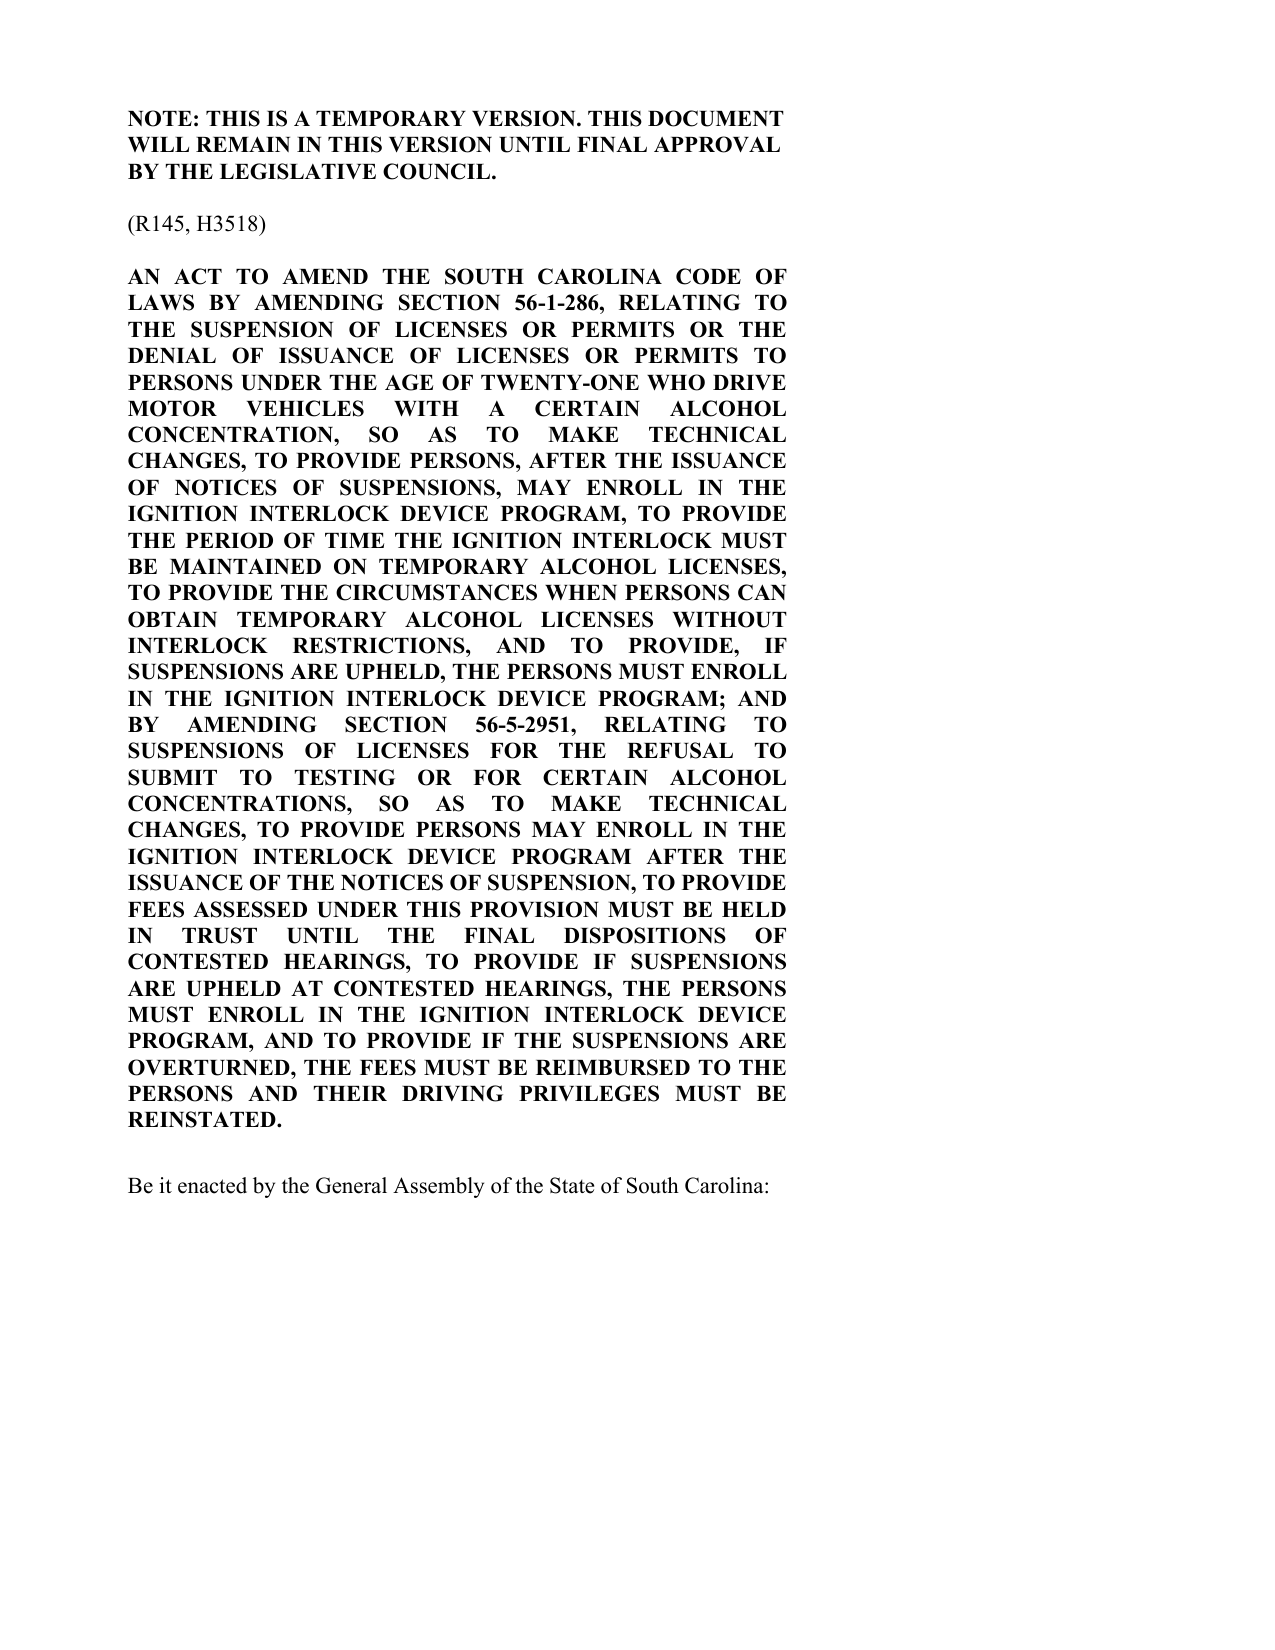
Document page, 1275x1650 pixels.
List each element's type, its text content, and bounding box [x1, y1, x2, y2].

text Be it enacted by the General Assembly of the State of South Carolina: [127, 1172, 787, 1199]
text NOTE: THIS IS A TEMPORARY VERSION. THIS DOCUMENT WILL REMAIN IN THIS VERSION UNTIL FINAL APPROVAL BY THE LEGISLATIVE COUNCIL. [127, 105, 787, 184]
text (R145, H3518) [127, 210, 787, 237]
text AN ACT TO AMEND THE SOUTH CAROLINA CODE OF LAWS BY AMENDING SECTION 56-1-286, RELATING TO THE SUSPENSION OF LICENSES OR PERMITS OR THE DENIAL OF ISSUANCE OF LICENSES OR PERMITS TO PERSONS UNDER THE AGE OF TWENTY-ONE WHO DRIVE MOTOR VEHICLES WITH A CERTAIN ALCOHOL CONCENTRATION, SO AS TO MAKE TECHNICAL CHANGES, TO PROVIDE PERSONS, AFTER THE ISSUANCE OF NOTICES OF SUSPENSIONS, MAY ENROLL IN THE IGNITION INTERLOCK DEVICE PROGRAM, TO PROVIDE THE PERIOD OF TIME THE IGNITION INTERLOCK MUST BE MAINTAINED ON TEMPORARY ALCOHOL LICENSES, TO PROVIDE THE CIRCUMSTANCES WHEN PERSONS CAN OBTAIN TEMPORARY ALCOHOL LICENSES WITHOUT INTERLOCK RESTRICTIONS, AND TO PROVIDE, IF SUSPENSIONS ARE UPHELD, THE PERSONS MUST ENROLL IN THE IGNITION interlock DEVICE PROGRAM; AND BY AMENDING SECTION 56-5-2951, RELATING TO SUSPENSIONS OF LICENSES FOR THE REFUSAL TO SUBMIT TO TESTING OR FOR CERTAIN ALCOHOL CONCENTRATIONS, SO AS TO MAKE TECHNICAL CHANGES, TO PROVIDE PERSONS MAY ENROLL IN THE IGNITION INTERLOCK DEVICE PROGRAM AFTER THE ISSUANCE OF THE NOTICES OF SUSPENSION, TO PROVIDE FEES ASSESSED UNDER THIS PROVISION MUST BE HELD IN TRUST UNTIL THE FINAL DISPOSITIONS OF CONTESTED HEARINGS, TO PROVIDE IF SUSPENSIONS ARE UPHELD AT CONTESTED HEARINGS, THE PERSONS MUST ENROLL IN THE IGNITION INTERLOCK DEVICE PROGRAM, AND TO PROVIDE IF THE SUSPENSIONS ARE OVERTURNED, THE FEES MUST BE REIMBURSED TO THE PERSONS AND THEIR DRIVING PRIVILEGES MUST BE REINSTATED. [127, 263, 787, 1133]
